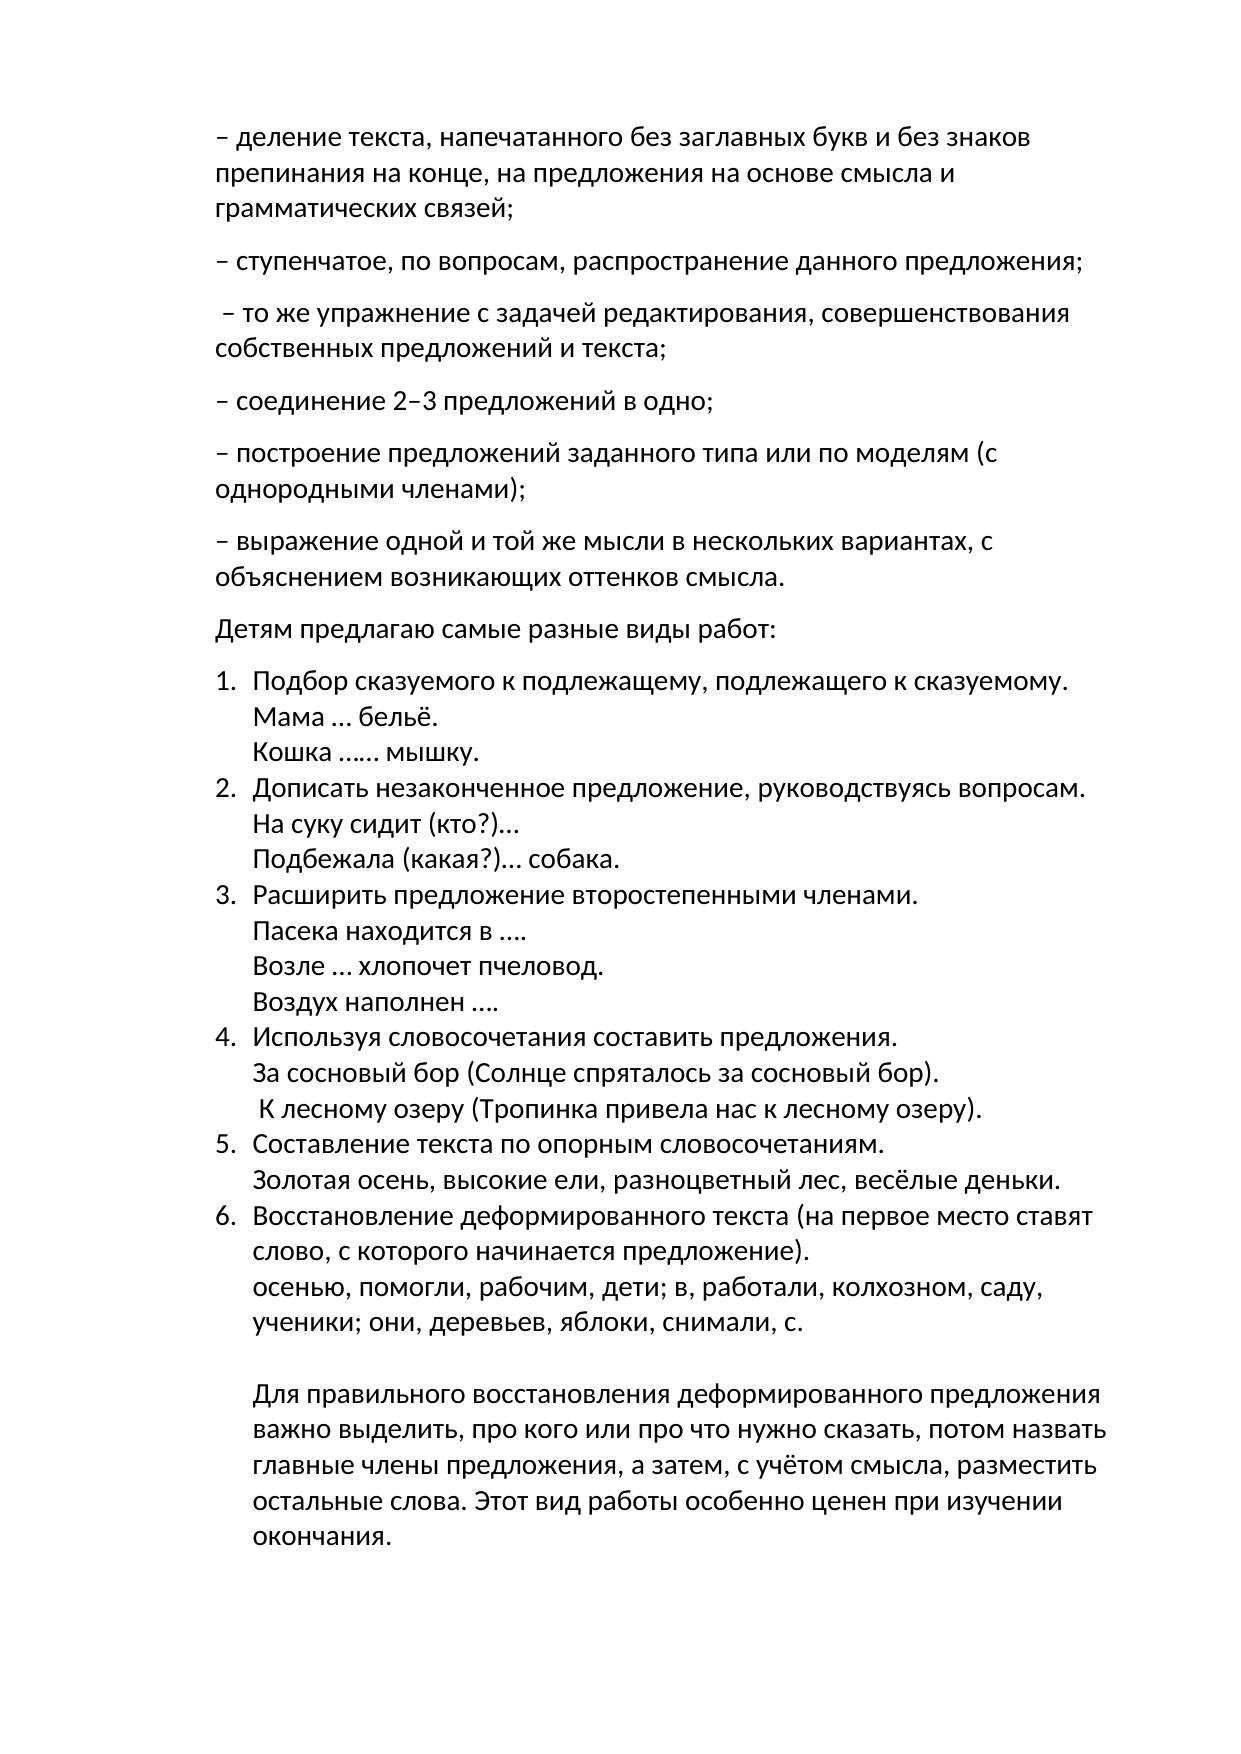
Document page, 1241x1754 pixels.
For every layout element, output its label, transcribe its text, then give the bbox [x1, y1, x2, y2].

text – построение предложений заданного типа или по моделям (с однородными членами); [215, 434, 1152, 505]
text – выражение одной и той же мысли в нескольких вариантах, с объяснением возникающих оттенков смысла. [215, 522, 1152, 593]
list Восстановление деформированного текста (на первое место ставят слово, с которого начинается предложение). [215, 1197, 1152, 1268]
list осенью, помогли, рабочим, дети; в, работали, колхозном, саду, ученики; они, деревьев, яблоки, снимали, с. [252, 1268, 1152, 1339]
list Расширить предложение второстепенными членами. [215, 876, 1152, 912]
list Составление текста по опорным словосочетаниям. [215, 1125, 1152, 1161]
list Мама … бельё. [252, 698, 1152, 733]
list Дописать незаконченное предложение, руководствуясь вопросам. [215, 769, 1152, 805]
list Золотая осень, высокие ели, разноцветный лес, весёлые деньки. [252, 1161, 1152, 1197]
text – соединение 2–3 предложений в одно; [215, 382, 1152, 417]
text Детям предлагаю самые разные виды работ: [215, 610, 1152, 646]
text – ступенчатое, по вопросам, распространение данного предложения; [215, 242, 1152, 277]
text – то же упражнение с задачей редактирования, совершенствования собственных предложений и текста; [215, 294, 1152, 365]
list Подбежала (какая?)… собака. [252, 840, 1152, 876]
list На суку сидит (кто?)… [252, 805, 1152, 840]
list Для правильного восстановления деформированного предложения важно выделить, про кого или про что нужно сказать, потом назвать главные члены предложения, а затем, с учётом смысла, разместить остальные слова. Этот вид работы особенно ценен при изучении окончания. [252, 1375, 1152, 1553]
text – деление текста, напечатанного без заглавных букв и без знаков препинания на конце, на предложения на основе смысла и грамматических связей; [215, 118, 1152, 225]
list За сосновый бор (Солнце спряталось за сосновый бор). [252, 1054, 1152, 1090]
list Пасека находится в …. [252, 912, 1152, 947]
list Возле … хлопочет пчеловод. [252, 947, 1152, 983]
list Подбор сказуемого к подлежащему, подлежащего к сказуемому. [215, 662, 1152, 698]
list Используя словосочетания составить предложения. [215, 1018, 1152, 1054]
list Кошка …… мышку. [252, 733, 1152, 769]
list Воздух наполнен …. [252, 983, 1152, 1018]
list К лесному озеру (Тропинка привела нас к лесному озеру). [252, 1090, 1152, 1125]
